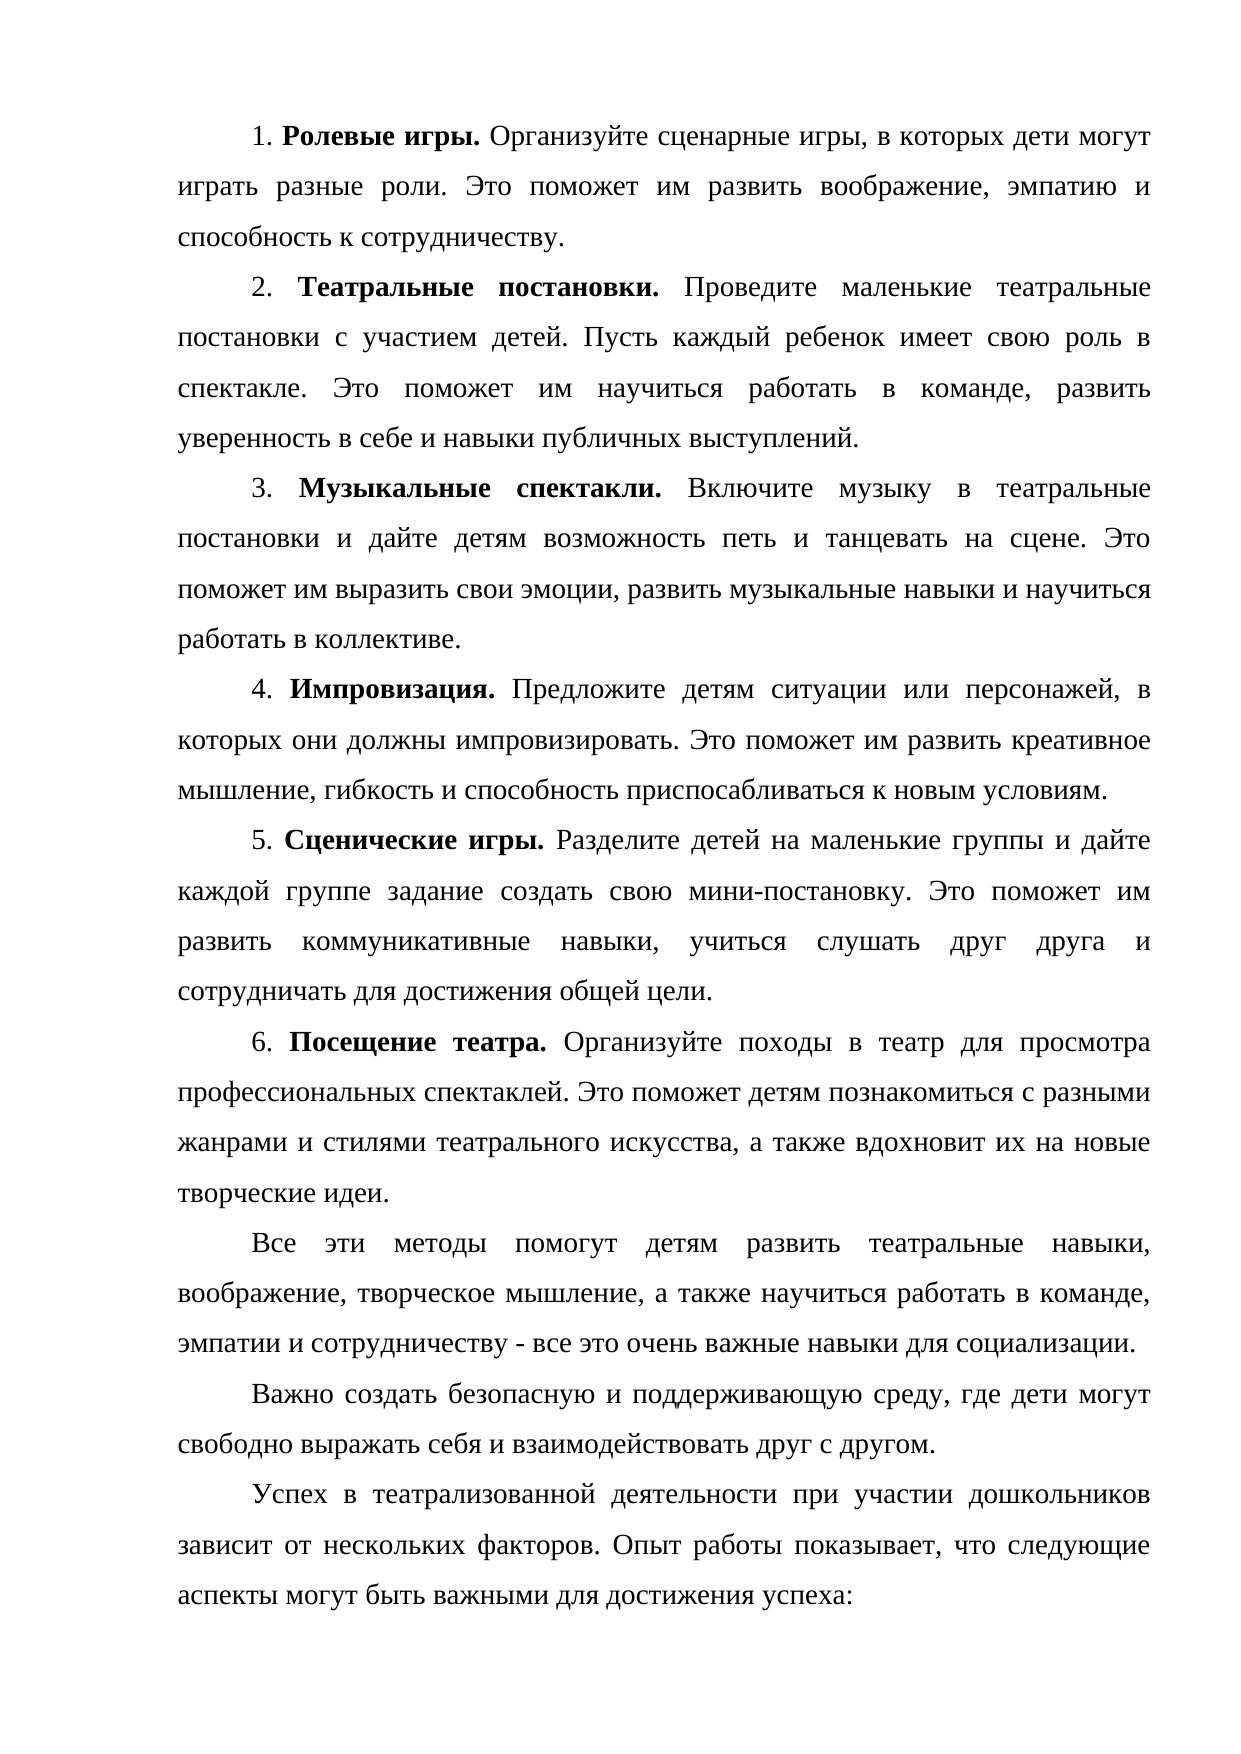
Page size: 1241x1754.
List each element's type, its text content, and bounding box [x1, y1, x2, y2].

text Важно создать безопасную и поддерживающую среду, где дети могут свободно выражать себя и взаимодействовать друг с другом. [177, 1376, 1152, 1460]
text 4. Импровизация. Предложите детям ситуации или персонажей, в которых они должны импровизировать. Это поможет им развить креативное мышление, гибкость и способность приспосабливаться к новым условиям. [177, 672, 1152, 806]
text 5. Сценические игры. Разделите детей на маленькие группы и дайте каждой группе задание создать свою мини-постановку. Это поможет им развить коммуникативные навыки, учиться слушать друг друга и сотрудничать для достижения общей цели. [177, 822, 1152, 1007]
text 2. Театральные постановки. Проведите маленькие театральные постановки с участием детей. Пусть каждый ребенок имеет свою роль в спектакле. Это поможет им научиться работать в команде, развить уверенность в себе и навыки публичных выступлений. [177, 269, 1152, 453]
text 3. Музыкальные спектакли. Включите музыку в театральные постановки и дайте детям возможность петь и танцевать на сцене. Это поможет им выразить свои эмоции, развить музыкальные навыки и научиться работать в коллективе. [177, 470, 1152, 655]
text Успех в театрализованной деятельности при участии дошкольников зависит от нескольких факторов. Опыт работы показывает, что следующие аспекты могут быть важными для достижения успеха: [177, 1477, 1152, 1611]
text Все эти методы помогут детям развить театральные навыки, воображение, творческое мышление, а также научиться работать в команде, эмпатии и сотрудничеству - все это очень важные навыки для социализации. [177, 1225, 1152, 1359]
text 6. Посещение театра. Организуйте походы в театр для просмотра профессиональных спектаклей. Это поможет детям познакомиться с разными жанрами и стилями театрального искусства, а также вдохновит их на новые творческие идеи. [177, 1024, 1152, 1208]
text 1. Ролевые игры. Организуйте сценарные игры, в которых дети могут играть разные роли. Это поможет им развить воображение, эмпатию и способность к сотрудничеству. [177, 118, 1152, 252]
